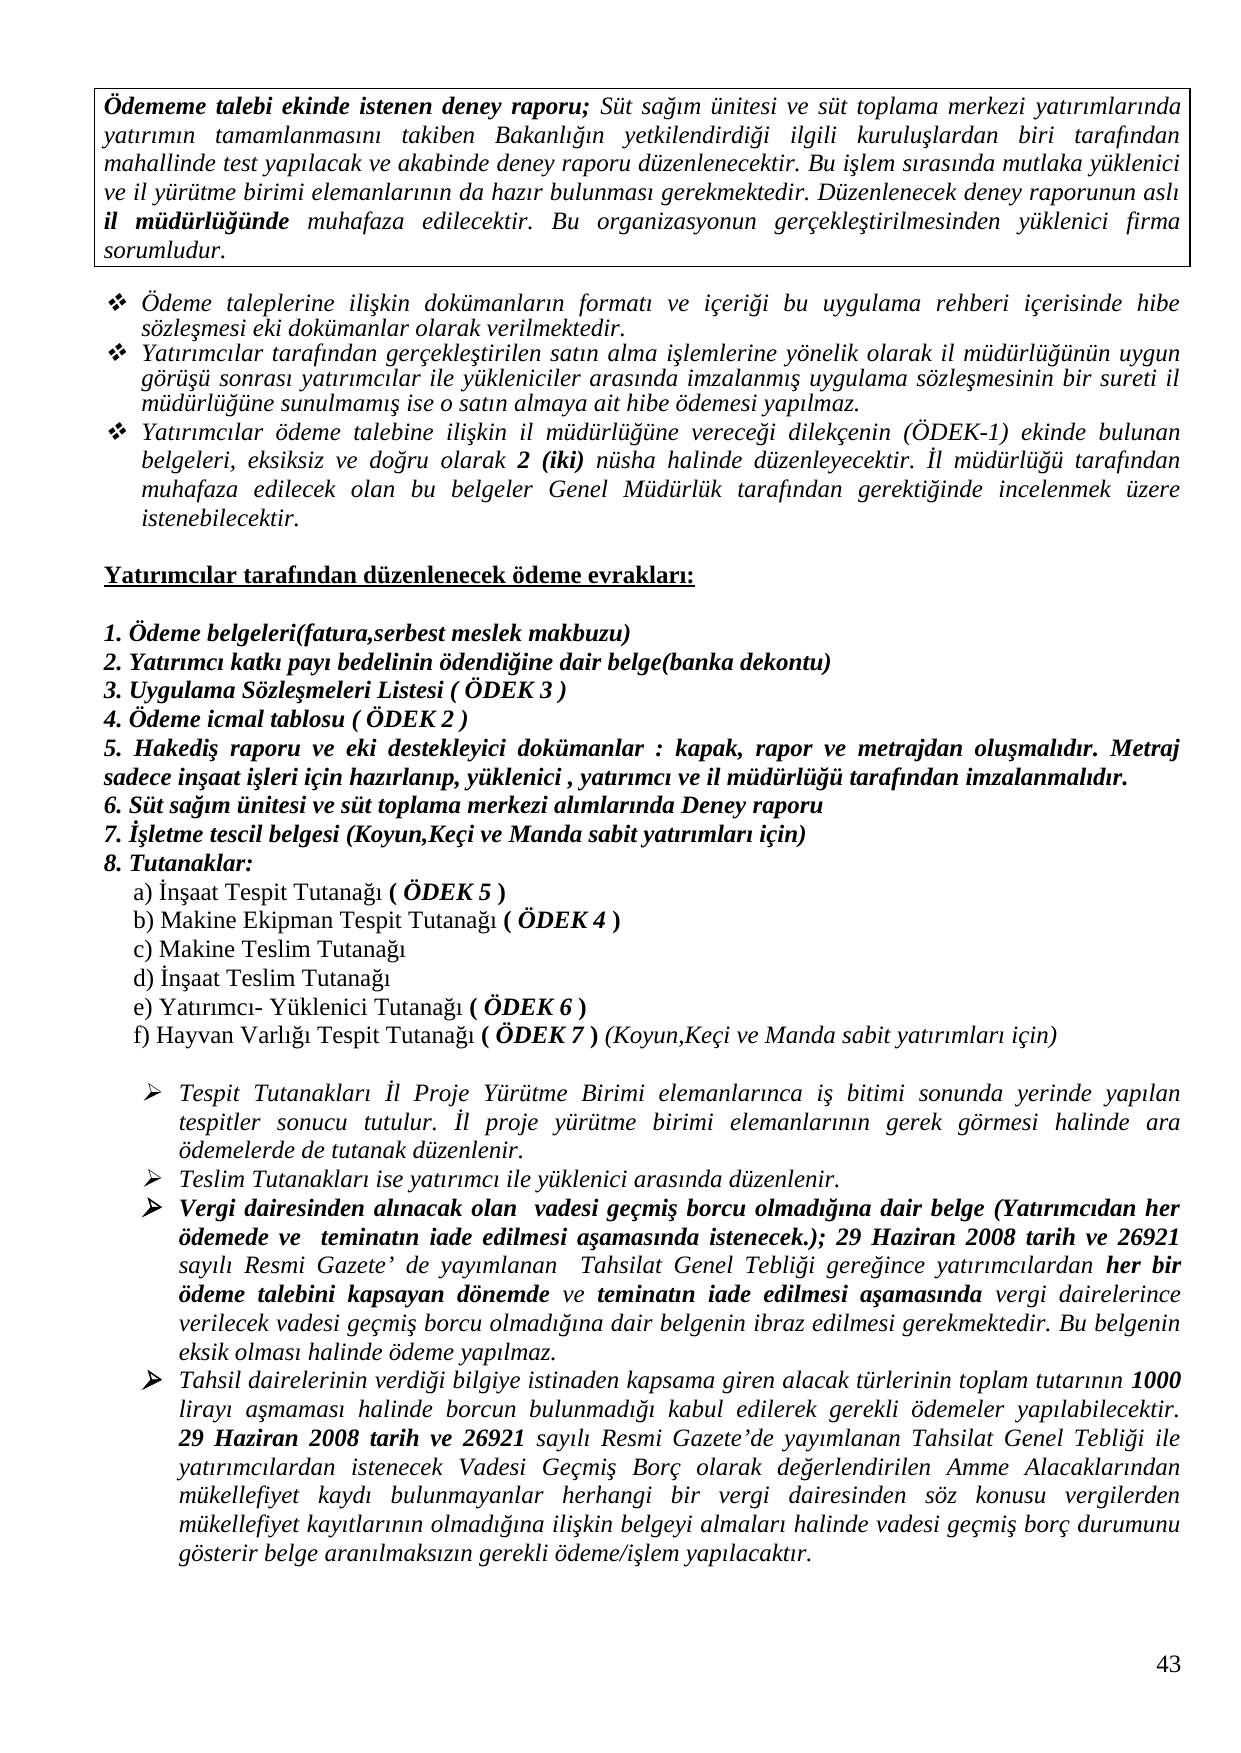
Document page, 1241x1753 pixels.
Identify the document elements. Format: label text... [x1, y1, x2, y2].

list Yatırımcılar ödeme talebine ilişkin il müdürlüğüne vereceği dilekçenin (ÖDEK-1) ekinde bulunan belgeleri, eksiksiz ve doğru olarak 2 (iki) nüsha halinde düzenleyecektir. İl müdürlüğü tarafından muhafaza edilecek olan bu belgeler Genel Müdürlük tarafından gerektiğinde incelenmek üzere istenebilecektir. [103, 417, 1181, 532]
text a) İnşaat Tespit Tutanağı ( ÖDEK 5 ) [133, 877, 1181, 905]
list Vergi dairesinden alınacak olan vadesi geçmiş borcu olmadığına dair belge (Yatırımcıdan her ödemede ve teminatın iade edilmesi aşamasında istenecek.); 29 Haziran 2008 tarih ve 26921 sayılı Resmi Gazete’ de yayımlanan Tahsilat Genel Tebliği gereğince yatırımcılardan her bir ödeme talebini kapsayan dönemde ve teminatın iade edilmesi aşamasında vergi dairelerince verilecek vadesi geçmiş borcu olmadığına dair belgenin ibraz edilmesi gerekmektedir. Bu belgenin eksik olması halinde ödeme yapılmaz. [141, 1193, 1181, 1365]
text 4. Ödeme icmal tablosu ( ÖDEK 2 ) [103, 704, 1181, 733]
text 7. İşletme tescil belgesi (Koyun,Keçi ve Manda sabit yatırımları için) [103, 819, 1181, 848]
list Tespit Tutanakları İl Proje Yürütme Birimi elemanlarınca iş bitimi sonunda yerinde yapılan tespitler sonucu tutulur. İl proje yürütme birimi elemanlarının gerek görmesi halinde ara ödemelerde de tutanak düzenlenir. [141, 1078, 1181, 1164]
text 8. Tutanaklar: [103, 848, 1181, 877]
text c) Makine Teslim Tutanağı [133, 934, 1181, 963]
text e) Yatırımcı- Yüklenici Tutanağı ( ÖDEK 6 ) [133, 992, 1181, 1020]
text d) İnşaat Teslim Tutanağı [133, 963, 1181, 992]
text Ödememe talebi ekinde istenen deney raporu; Süt sağım ünitesi ve süt toplama merkezi yatırımlarında yatırımın tamamlanmasını takiben Bakanlığın yetkilendirdiği ilgili kuruluşlardan biri tarafından mahallinde test yapılacak ve akabinde deney raporu düzenlenecektir. Bu işlem sırasında mutlaka yüklenici ve il yürütme birimi elemanlarının da hazır bulunması gerekmektedir. Düzenlenecek deney raporunun aslı il müdürlüğünde muhafaza edilecektir. Bu organizasyonun gerçekleştirilmesinden yüklenici firma sorumludur. [95, 89, 1189, 266]
text Yatırımcılar tarafından düzenlenecek ödeme evrakları: [103, 560, 1181, 589]
text b) Makine Ekipman Tespit Tutanağı ( ÖDEK 4 ) [133, 905, 1181, 934]
text 5. Hakediş raporu ve eki destekleyici dokümanlar : kapak, rapor ve metrajdan oluşmalıdır. Metraj sadece inşaat işleri için hazırlanıp, yüklenici , yatırımcı ve il müdürlüğü tarafından imzalanmalıdır. [103, 733, 1181, 790]
list Yatırımcılar tarafından gerçekleştirilen satın alma işlemlerine yönelik olarak il müdürlüğünün uygun görüşü sonrası yatırımcılar ile yükleniciler arasında imzalanmış uygulama sözleşmesinin bir sureti il müdürlüğüne sunulmamış ise o satın almaya ait hibe ödemesi yapılmaz. [103, 342, 1181, 417]
text 6. Süt sağım ünitesi ve süt toplama merkezi alımlarında Deney raporu [103, 790, 1181, 819]
text f) Hayvan Varlığı Tespit Tutanağı ( ÖDEK 7 ) (Koyun,Keçi ve Manda sabit yatırımları için) [133, 1020, 1181, 1049]
text 1. Ödeme belgeleri(fatura,serbest meslek makbuzu) [103, 618, 1181, 647]
text 3. Uygulama Sözleşmeleri Listesi ( ÖDEK 3 ) [103, 675, 1181, 704]
list Ödeme taleplerine ilişkin dokümanların formatı ve içeriği bu uygulama rehberi içerisinde hibe sözleşmesi eki dokümanlar olarak verilmektedir. [103, 292, 1181, 342]
text 2. Yatırımcı katkı payı bedelinin ödendiğine dair belge(banka dekontu) [103, 647, 1181, 675]
list Tahsil dairelerinin verdiği bilgiye istinaden kapsama giren alacak türlerinin toplam tutarının 1000 lirayı aşmaması halinde borcun bulunmadığı kabul edilerek gerekli ödemeler yapılabilecektir. 29 Haziran 2008 tarih ve 26921 sayılı Resmi Gazete’de yayımlanan Tahsilat Genel Tebliği ile yatırımcılardan istenecek Vadesi Geçmiş Borç olarak değerlendirilen Amme Alacaklarından mükellefiyet kaydı bulunmayanlar herhangi bir vergi dairesinden söz konusu vergilerden mükellefiyet kayıtlarının olmadığına ilişkin belgeyi almaları halinde vadesi geçmiş borç durumunu gösterir belge aranılmaksızın gerekli ödeme/işlem yapılacaktır. [141, 1365, 1181, 1567]
list Teslim Tutanakları ise yatırımcı ile yüklenici arasında düzenlenir. [141, 1164, 1181, 1193]
